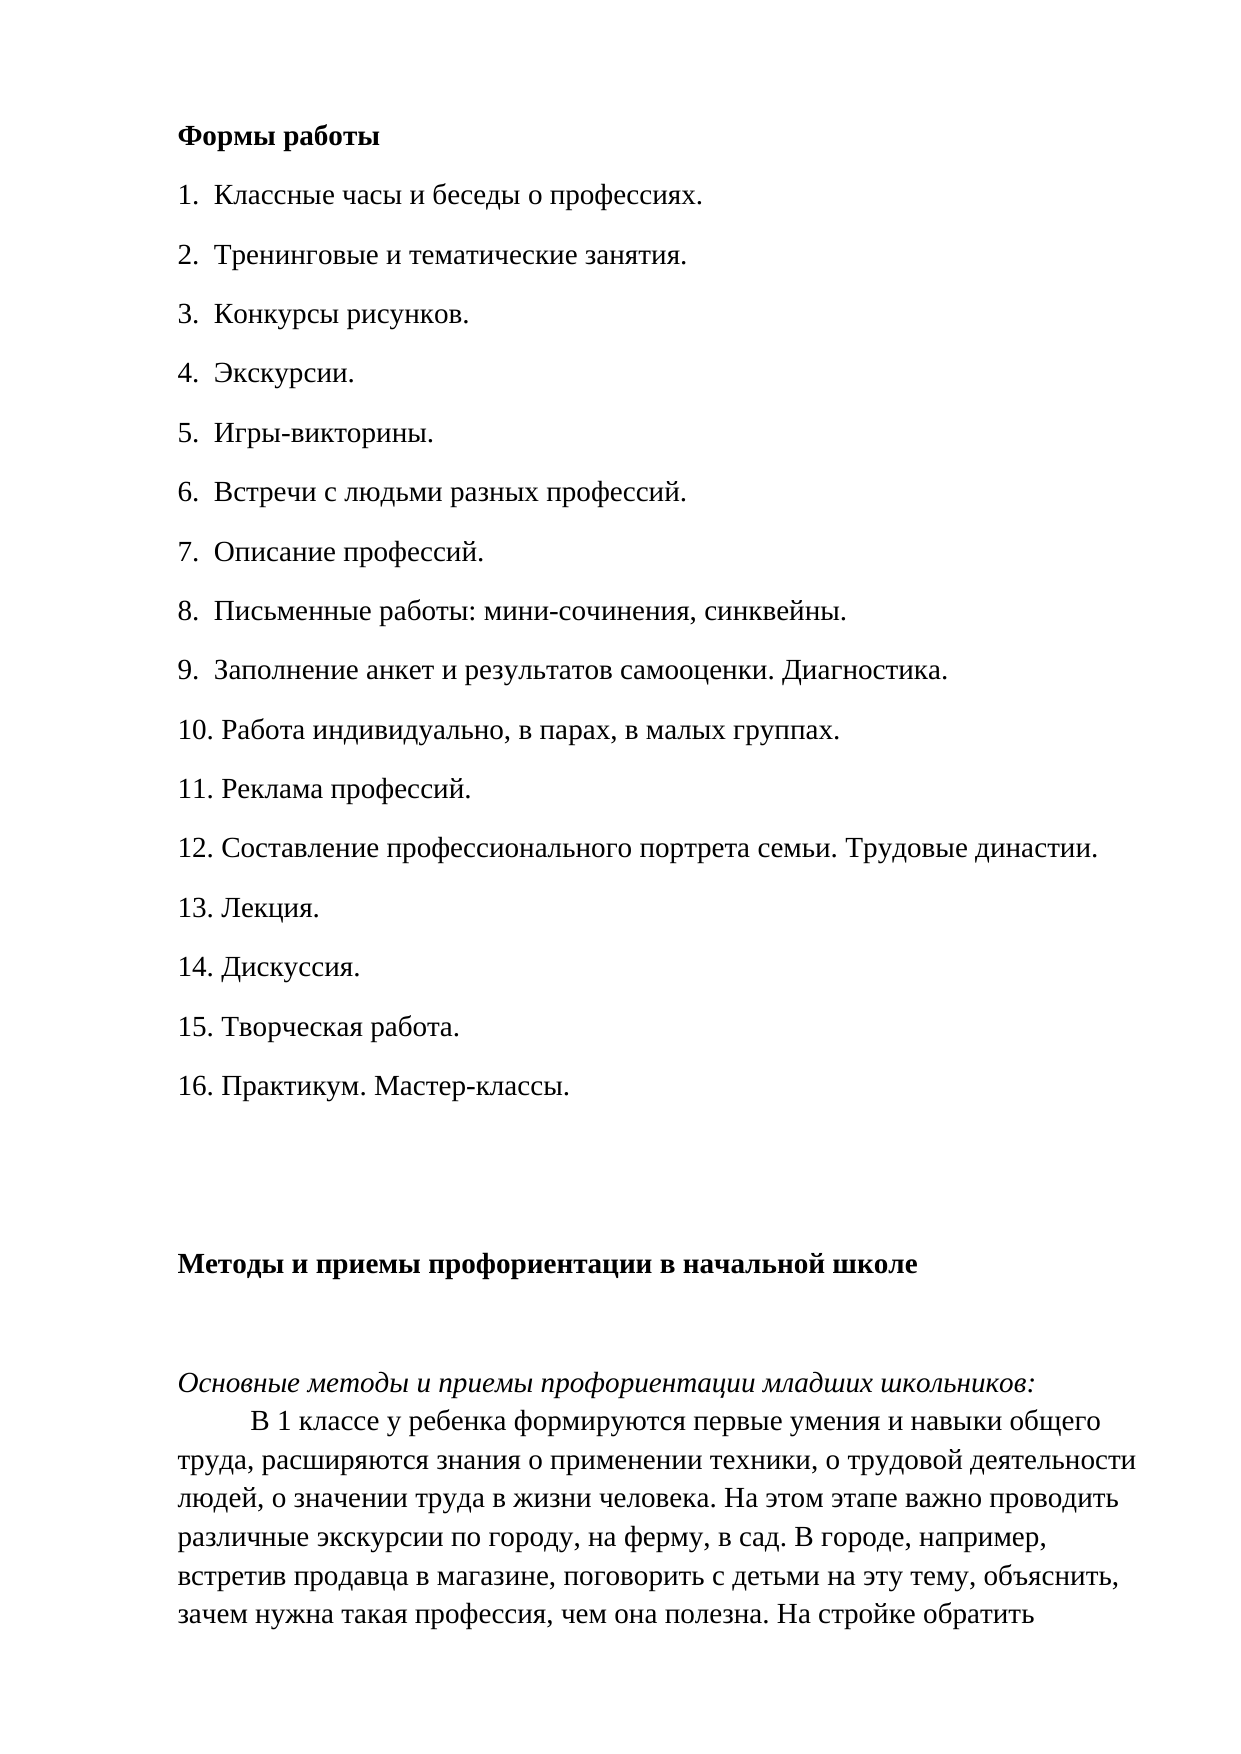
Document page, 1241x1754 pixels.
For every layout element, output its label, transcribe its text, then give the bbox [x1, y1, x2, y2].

text 5. Игры-викторины. [177, 415, 1152, 448]
text 8. Письменные работы: мини-сочинения, синквейны. [177, 593, 1152, 627]
text 6. Встречи с людьми разных профессий. [177, 474, 1152, 508]
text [177, 1365, 1152, 1630]
text 10. Работа индивидуально, в парах, в малых группах. [177, 712, 1152, 745]
text 15. Творческая работа. [177, 1009, 1152, 1042]
text 13. Лекция. [177, 890, 1152, 923]
text 7. Описание профессий. [177, 534, 1152, 567]
text Методы и приемы профориентации в начальной школе [177, 1246, 1152, 1280]
text 4. Экскурсии. [177, 356, 1152, 389]
text 1. Классные часы и беседы о профессиях. [177, 177, 1152, 211]
text 11. Реклама профессий. [177, 771, 1152, 805]
text 14. Дискуссия. [177, 949, 1152, 983]
text 2. Тренинговые и тематические занятия. [177, 237, 1152, 270]
text 3. Конкурсы рисунков. [177, 296, 1152, 330]
text Формы работы [177, 118, 1152, 152]
text 9. Заполнение анкет и результатов самооценки. Диагностика. [177, 652, 1152, 686]
text 16. Практикум. Мастер-классы. [177, 1068, 1152, 1102]
text 12. Составление профессионального портрета семьи. Трудовые династии. [177, 831, 1152, 864]
